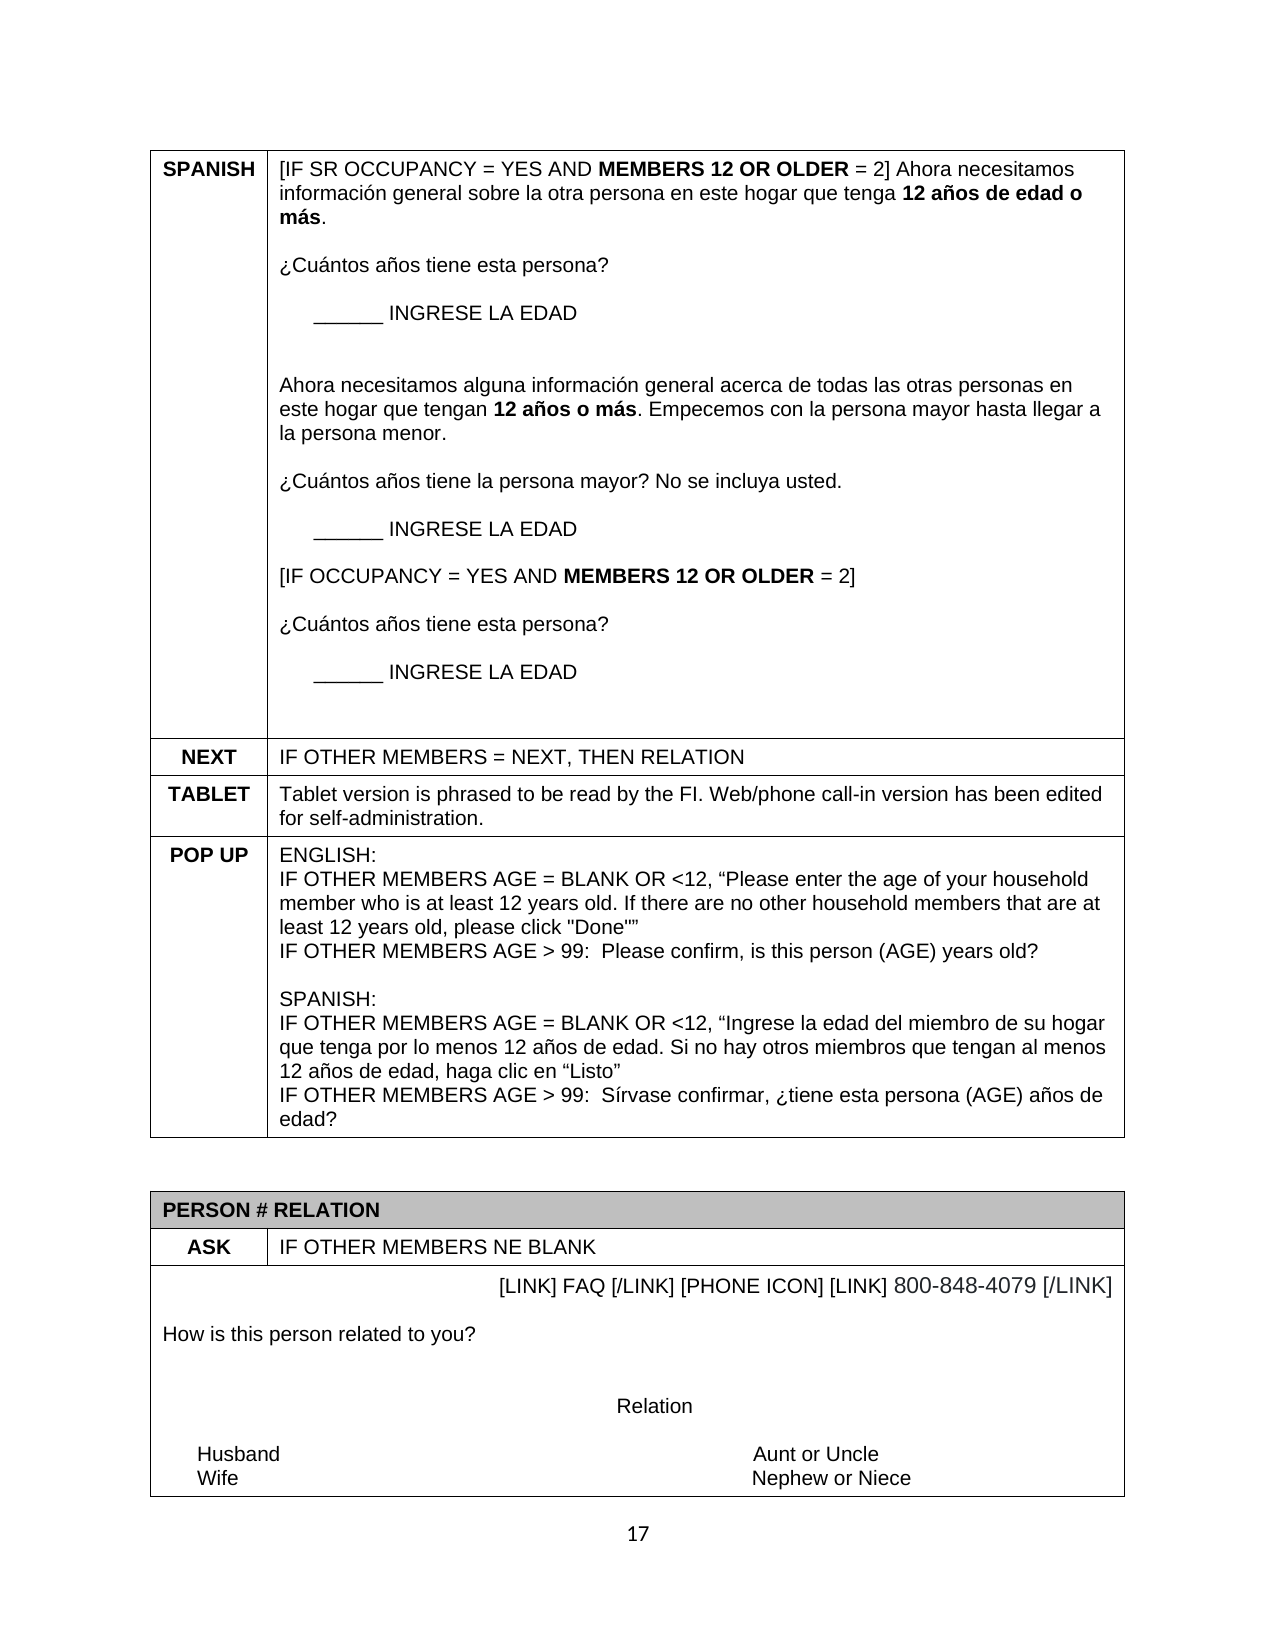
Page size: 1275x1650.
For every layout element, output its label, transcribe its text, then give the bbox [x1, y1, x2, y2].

table_cell ENGLISH: IF OTHER MEMBERS AGE = BLANK OR <12, “Please enter the age of your household member who is at least 12 years old. If there are no other household members that are at least 12 years old, please click "Done"” IF OTHER MEMBERS AGE > 99: Please confirm, is this person (AGE) years old? SPANISH: IF OTHER MEMBERS AGE = BLANK OR <12, “Ingrese la edad del miembro de su hogar que tenga por lo menos 12 años de edad. Si no hay otros miembros que tengan al menos 12 años de edad, haga clic en “Listo” IF OTHER MEMBERS AGE > 99: Sírvase confirmar, ¿tiene esta persona (AGE) años de edad? [268, 837, 1124, 1137]
table_cell IF OTHER MEMBERS = NEXT, THEN RELATION [268, 739, 1124, 775]
table_header PERSON # RELATION [151, 1192, 1124, 1228]
table_cell [IF SR OCCUPANCY = YES AND MEMBERS 12 OR OLDER = 2] Ahora necesitamos información general sobre la otra persona en este hogar que tenga 12 años de edad o más. ¿Cuántos años tiene esta persona? ______ INGRESE LA EDAD Ahora necesitamos alguna información general acerca de todas las otras personas en este hogar que tengan 12 años o más. Empecemos con la persona mayor hasta llegar a la persona menor. ¿Cuántos años tiene la persona mayor? No se incluya usted. ______ INGRESE LA EDAD [IF OCCUPANCY = YES AND MEMBERS 12 OR OLDER = 2] ¿Cuántos años tiene esta persona? ______ INGRESE LA EDAD [268, 151, 1124, 738]
table_cell NEXT [151, 739, 267, 775]
table_cell ASK [151, 1229, 267, 1265]
table_cell Tablet version is phrased to be read by the FI. Web/phone call-in version has been edited for self-administration. [268, 776, 1124, 836]
table_cell IF OTHER MEMBERS NE BLANK [268, 1229, 1124, 1265]
table_cell TABLET [151, 776, 267, 836]
table_cell SPANISH [151, 151, 267, 738]
table_cell POP UP [151, 837, 267, 1137]
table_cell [151, 1266, 1124, 1496]
